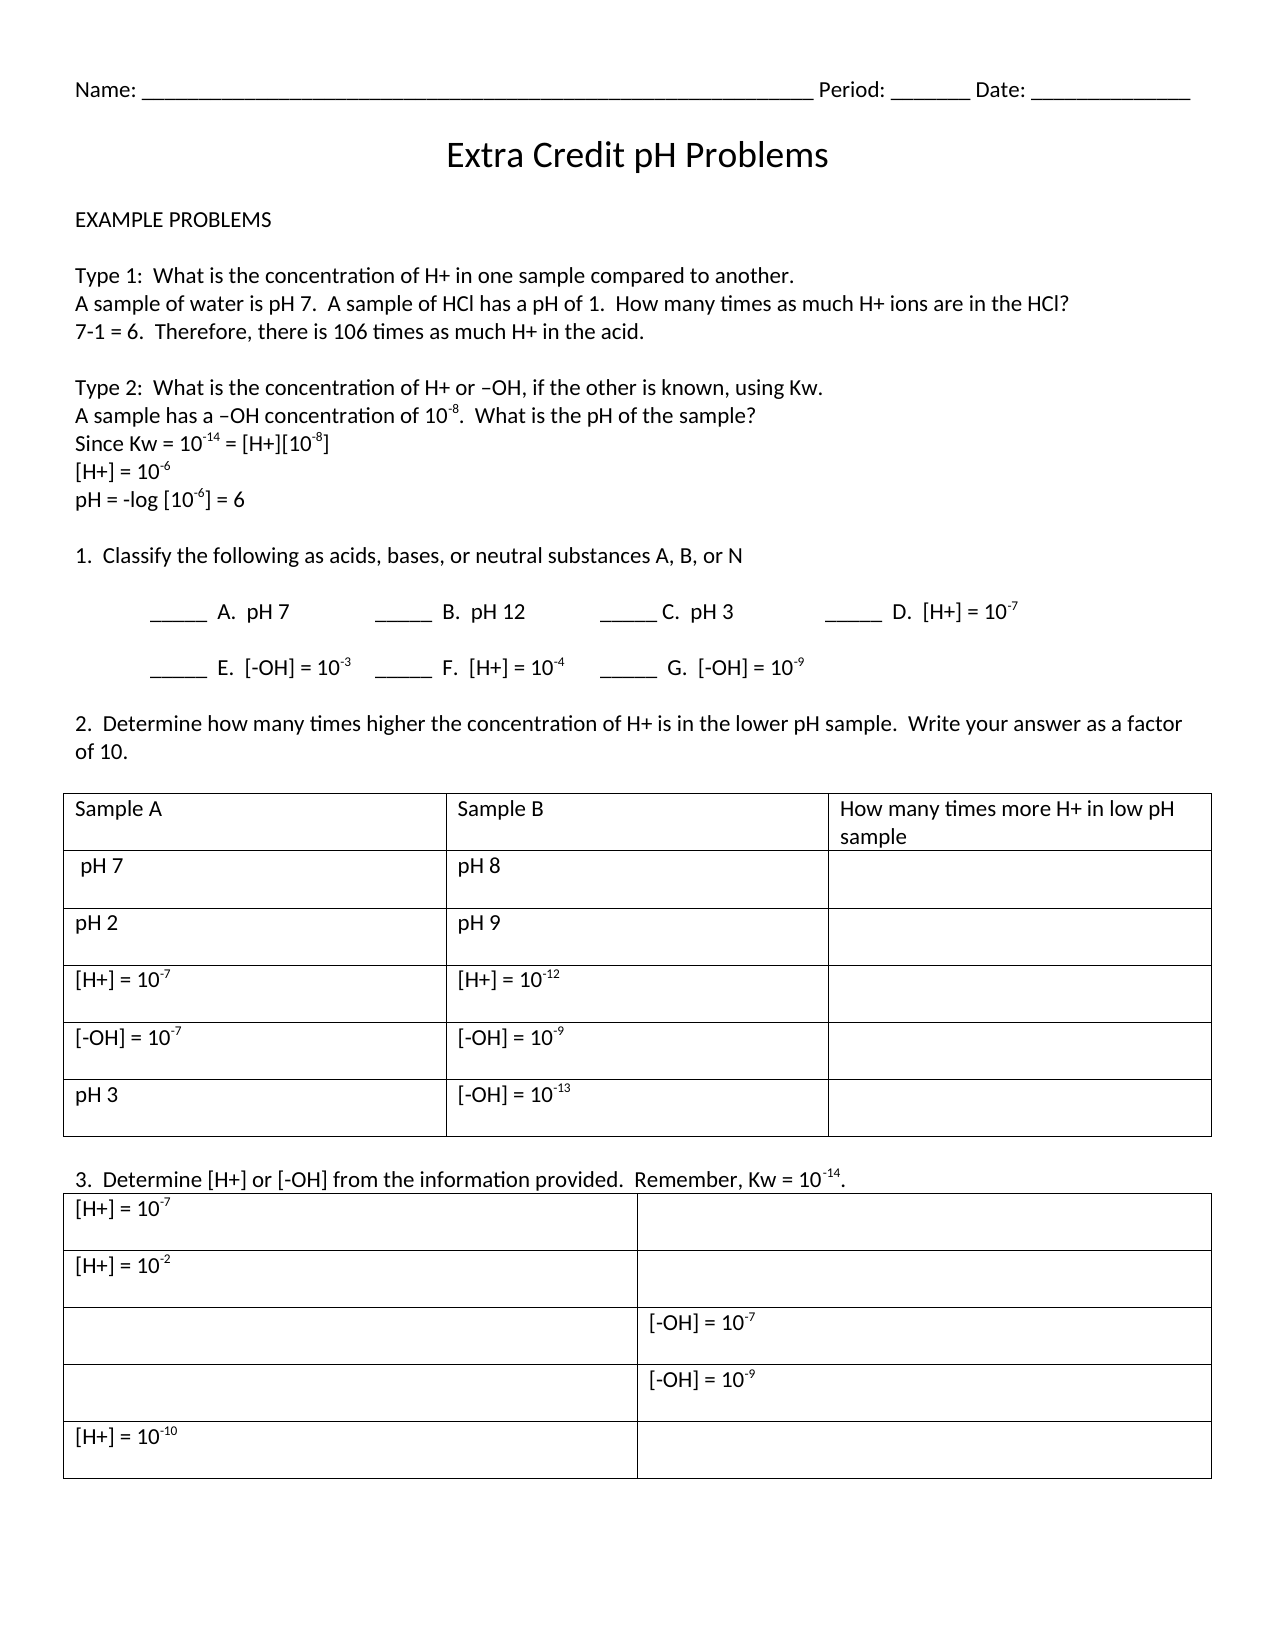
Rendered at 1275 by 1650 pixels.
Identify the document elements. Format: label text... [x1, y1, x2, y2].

table_cell [829, 1023, 1211, 1079]
table_cell [64, 1365, 637, 1421]
table_header Sample B [447, 794, 828, 850]
text 7-1 = 6. Therefore, there is 106 times as much H+ in the acid. [75, 317, 1200, 345]
table_cell [H+] = 10-7 [64, 966, 446, 1022]
text [H+] = 10-6 [75, 457, 1200, 485]
table_cell [-OH] = 10-13 [447, 1080, 828, 1136]
table_cell [829, 1080, 1211, 1136]
table_header Sample A [64, 794, 446, 850]
table_cell pH 9 [447, 909, 828, 964]
table_cell pH 2 [64, 909, 446, 964]
text A sample has a –OH concentration of 10-8. What is the pH of the sample? [75, 401, 1200, 429]
text _____ A. pH 7 _____ B. pH 12 _____ C. pH 3 _____ D. [H+] = 10-7 [75, 597, 1200, 625]
text _____ E. [-OH] = 10-3 _____ F. [H+] = 10-4 _____ G. [-OH] = 10-9 [75, 653, 1200, 681]
table_cell [H+] = 10-2 [64, 1251, 637, 1307]
table_cell pH 7 [64, 851, 446, 907]
table_cell [64, 1308, 637, 1364]
table_cell pH 8 [447, 851, 828, 907]
table_cell [-OH] = 10-7 [64, 1023, 446, 1079]
text 1. Classify the following as acids, bases, or neutral substances A, B, or N [75, 541, 1200, 569]
text 3. Determine [H+] or [-OH] from the information provided. Remember, Kw = 10-14. [75, 1165, 1200, 1193]
text EXAMPLE PROBLEMS [75, 205, 1200, 233]
text 2. Determine how many times higher the concentration of H+ is in the lower pH sample. Write your answer as a factor of 10. [75, 709, 1200, 765]
table_cell [829, 851, 1211, 907]
table_cell [H+] = 10-10 [64, 1422, 637, 1478]
text Extra Credit pH Problems [75, 131, 1200, 177]
text Type 1: What is the concentration of H+ in one sample compared to another. [75, 261, 1200, 289]
table_header [H+] = 10-7 [64, 1194, 637, 1250]
table_cell pH 3 [64, 1080, 446, 1136]
table_cell [638, 1422, 1211, 1478]
table_header How many times more H+ in low pH sample [829, 794, 1211, 850]
text pH = -log [10-6] = 6 [75, 485, 1200, 513]
text Name: ___________________________________________________________ Period: _______ Date: ______________ [75, 75, 1200, 103]
table_header [638, 1194, 1211, 1250]
table_cell [-OH] = 10-9 [638, 1365, 1211, 1421]
text A sample of water is pH 7. A sample of HCl has a pH of 1. How many times as much H+ ions are in the HCl? [75, 289, 1200, 317]
table_cell [-OH] = 10-7 [638, 1308, 1211, 1364]
text Type 2: What is the concentration of H+ or –OH, if the other is known, using Kw. [75, 373, 1200, 401]
table_cell [-OH] = 10-9 [447, 1023, 828, 1079]
table_cell [829, 966, 1211, 1022]
table_cell [H+] = 10-12 [447, 966, 828, 1022]
table_cell [829, 909, 1211, 964]
table_cell [638, 1251, 1211, 1307]
text Since Kw = 10-14 = [H+][10-8] [75, 429, 1200, 457]
